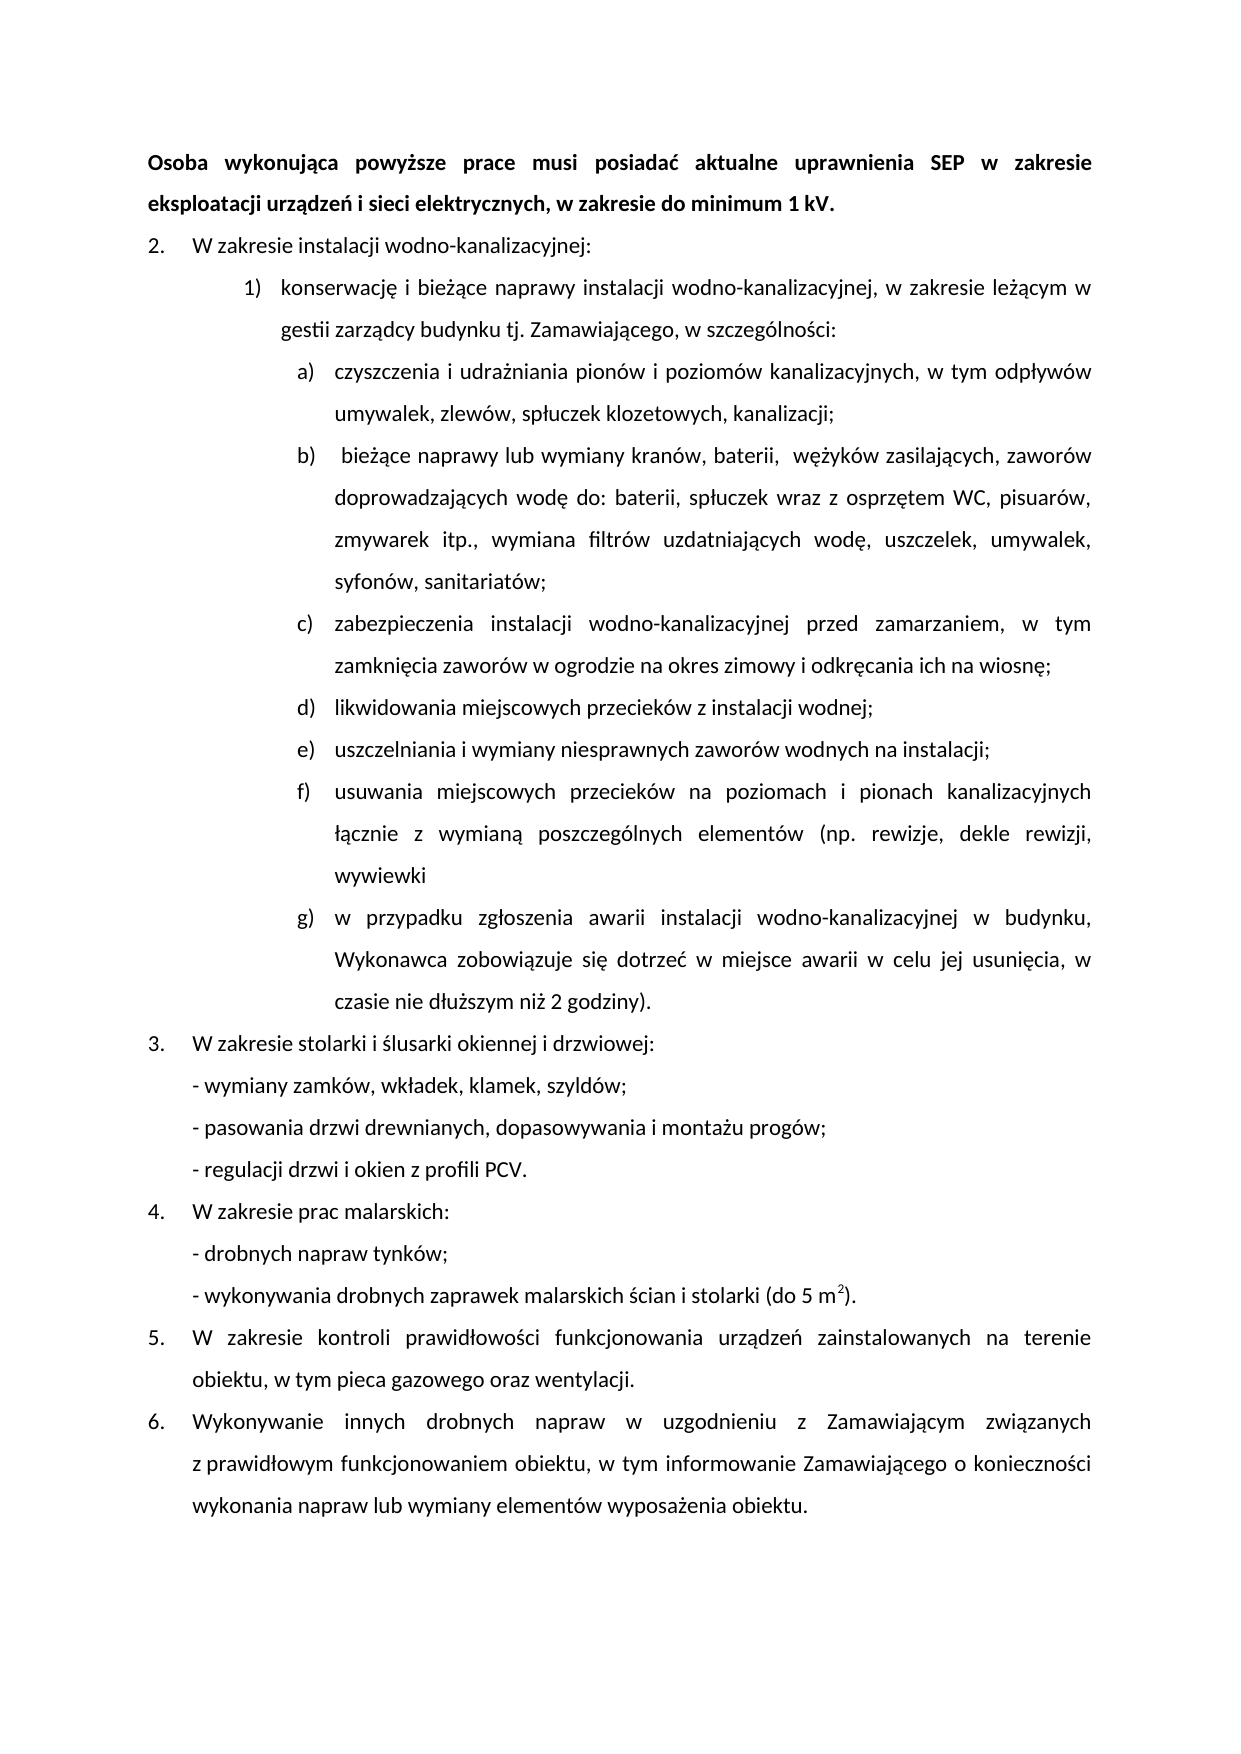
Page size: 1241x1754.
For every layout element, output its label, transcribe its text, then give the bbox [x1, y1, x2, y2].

text 2. W zakresie instalacji wodno-kanalizacyjnej: [148, 232, 1093, 259]
list bieżące naprawy lub wymiany kranów, baterii, wężyków zasilających, zaworów doprowadzających wodę do: baterii, spłuczek wraz z osprzętem WC, pisuarów, zmywarek itp., wymiana filtrów uzdatniających wodę, uszczelek, umywalek, syfonów, sanitariatów; [297, 441, 1093, 595]
list zabezpieczenia instalacji wodno-kanalizacyjnej przed zamarzaniem, w tym zamknięcia zaworów w ogrodzie na okres zimowy i odkręcania ich na wiosnę; [297, 609, 1093, 679]
text - regulacji drzwi i okien z profili PCV. [192, 1155, 1093, 1183]
text 3. W zakresie stolarki i ślusarki okiennej i drzwiowej: [148, 1029, 1093, 1057]
text - wymiany zamków, wkładek, klamek, szyldów; [192, 1071, 1093, 1099]
text - pasowania drzwi drewnianych, dopasowywania i montażu progów; [192, 1113, 1093, 1141]
text 6. Wykonywanie innych drobnych napraw w uzgodnieniu z Zamawiającym związanych z prawidłowym funkcjonowaniem obiektu, w tym informowanie Zamawiającego o konieczności wykonania napraw lub wymiany elementów wyposażenia obiektu. [148, 1407, 1093, 1519]
list konserwację i bieżące naprawy instalacji wodno-kanalizacyjnej, w zakresie leżącym w gestii zarządcy budynku tj. Zamawiającego, w szczególności: [243, 273, 1093, 343]
list likwidowania miejscowych przecieków z instalacji wodnej; [297, 693, 1093, 721]
list uszczelniania i wymiany niesprawnych zaworów wodnych na instalacji; [297, 735, 1093, 763]
text - wykonywania drobnych zaprawek malarskich ścian i stolarki (do 5 m2). [192, 1281, 1093, 1309]
list usuwania miejscowych przecieków na poziomach i pionach kanalizacyjnych łącznie z wymianą poszczególnych elementów (np. rewizje, dekle rewizji, wywiewki [297, 777, 1093, 889]
text 4. W zakresie prac malarskich: [148, 1197, 1093, 1225]
text 5. W zakresie kontroli prawidłowości funkcjonowania urządzeń zainstalowanych na terenie obiektu, w tym pieca gazowego oraz wentylacji. [148, 1323, 1093, 1393]
text - drobnych napraw tynków; [192, 1239, 1093, 1267]
text Osoba wykonująca powyższe prace musi posiadać aktualne uprawnienia SEP w zakresie eksploatacji urządzeń i sieci elektrycznych, w zakresie do minimum 1 kV. [148, 148, 1093, 218]
list w przypadku zgłoszenia awarii instalacji wodno-kanalizacyjnej w budynku, Wykonawca zobowiązuje się dotrzeć w miejsce awarii w celu jej usunięcia, w czasie nie dłuższym niż 2 godziny). [297, 903, 1093, 1015]
list czyszczenia i udrażniania pionów i poziomów kanalizacyjnych, w tym odpływów umywalek, zlewów, spłuczek klozetowych, kanalizacji; [297, 357, 1093, 427]
